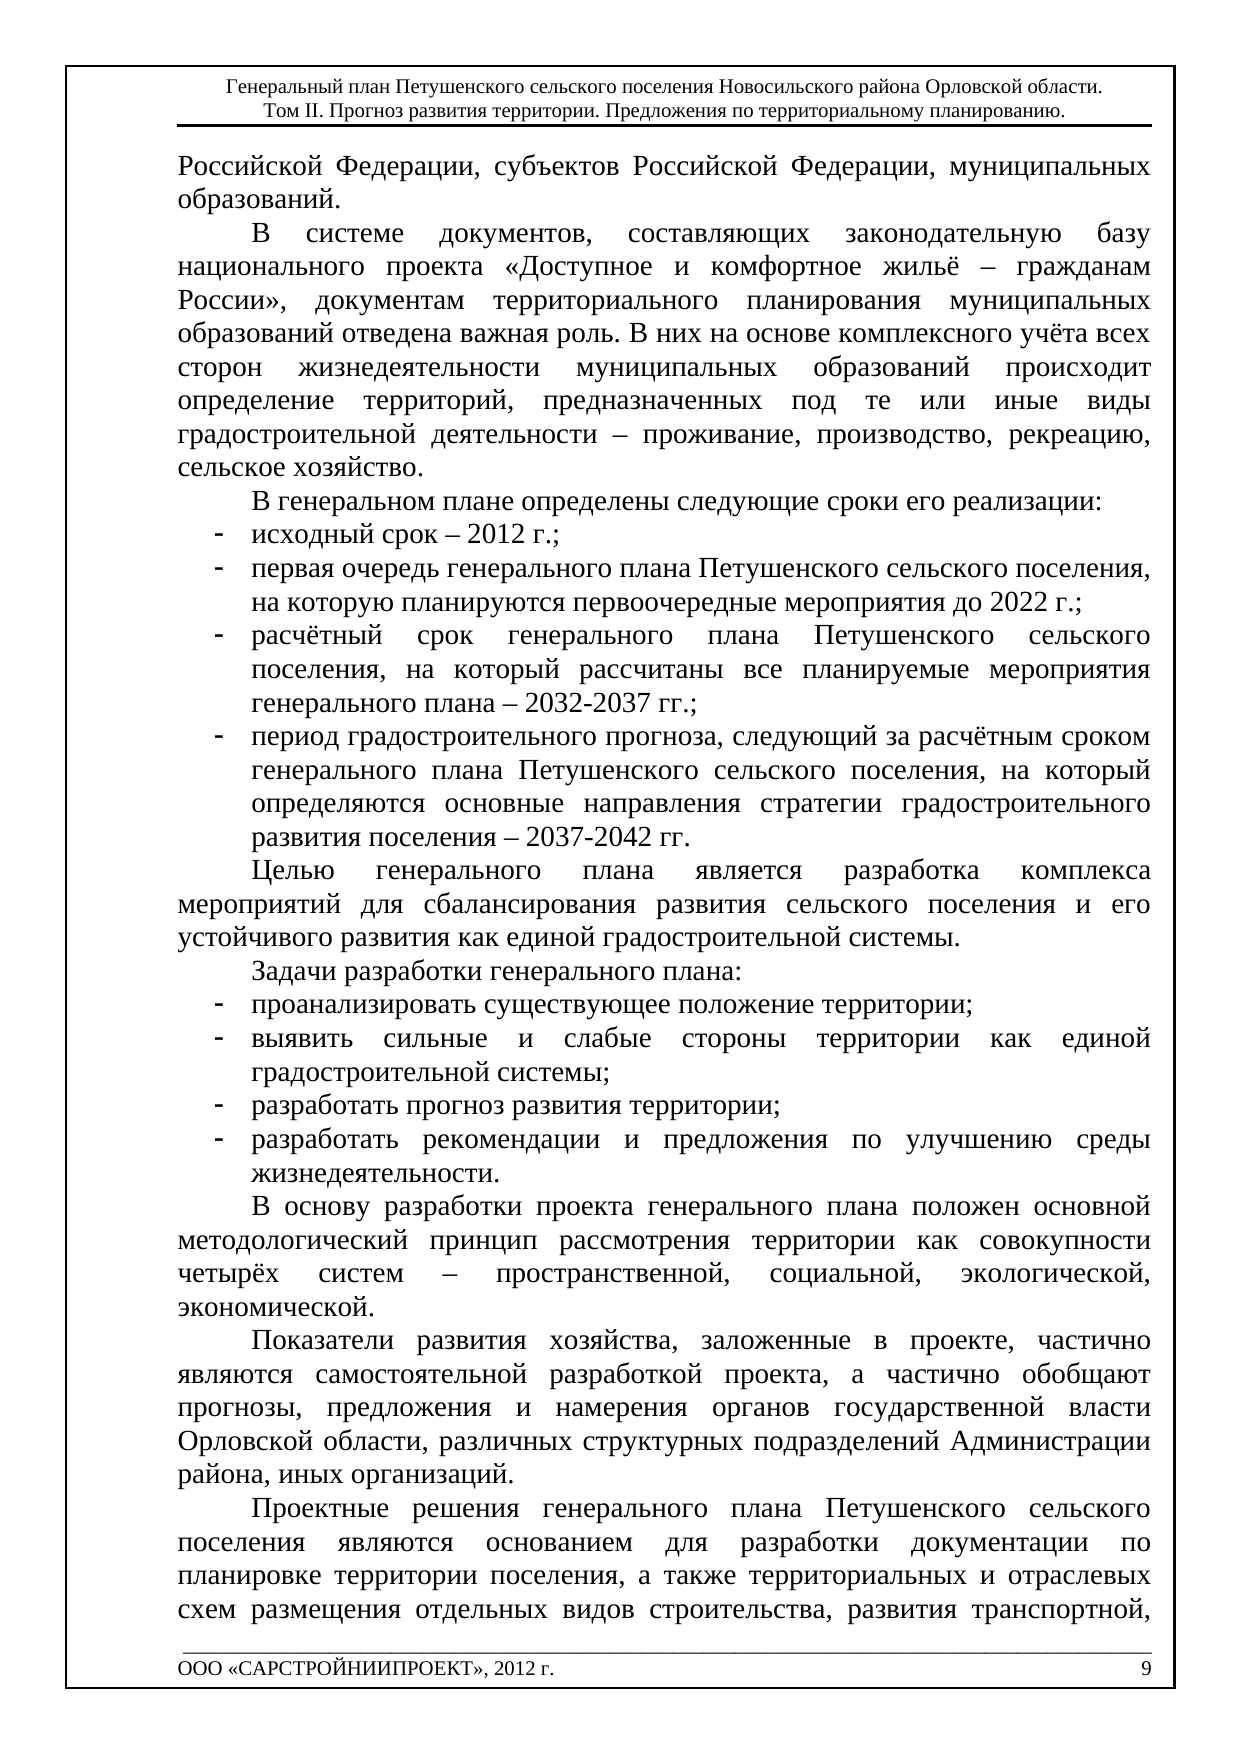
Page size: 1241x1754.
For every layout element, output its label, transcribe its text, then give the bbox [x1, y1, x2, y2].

text Задачи разработки генерального плана: [177, 953, 1152, 987]
text В основу разработки проекта генерального плана положен основной методологический принцип рассмотрения территории как совокупности четырёх систем – пространственной, социальной, экологической, экономической. [177, 1188, 1152, 1322]
list расчётный срок генерального плана Петушенского сельского поселения, на который рассчитаны все планируемые мероприятия генерального плана – 2032-2037 гг.; [214, 617, 1152, 718]
list выявить сильные и слабые стороны территории как единой градостроительной системы; [214, 1020, 1152, 1087]
text В генеральном плане определены следующие сроки его реализации: [177, 483, 1152, 517]
list разработать прогноз развития территории; [214, 1087, 1152, 1121]
text Показатели развития хозяйства, заложенные в проекте, частично являются самостоятельной разработкой проекта, а частично обобщают прогнозы, предложения и намерения органов государственной власти Орловской области, различных структурных подразделений Администрации района, иных организаций. [177, 1322, 1152, 1490]
list исходный срок – 2012 г.; [214, 517, 1152, 550]
text Целью генерального плана является разработка комплекса мероприятий для сбалансирования развития сельского поселения и его устойчивого развития как единой градостроительной системы. [177, 852, 1152, 953]
list проанализировать существующее положение территории; [214, 987, 1152, 1020]
list разработать рекомендации и предложения по улучшению среды жизнедеятельности. [214, 1121, 1152, 1188]
list первая очередь генерального плана Петушенского сельского поселения, на которую планируются первоочередные мероприятия до 2022 г.; [214, 550, 1152, 617]
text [177, 148, 1152, 215]
list период градостроительного прогноза, следующий за расчётным сроком генерального плана Петушенского сельского поселения, на который определяются основные направления стратегии градостроительного развития поселения – 2037-2042 гг. [214, 718, 1152, 852]
text В системе документов, составляющих законодательную базу национального проекта «Доступное и комфортное жильё – гражданам России», документам территориального планирования муниципальных образований отведена важная роль. В них на основе комплексного учёта всех сторон жизнедеятельности муниципальных образований происходит определение территорий, предназначенных под те или иные виды градостроительной деятельности – проживание, производство, рекреацию, сельское хозяйство. [177, 215, 1152, 483]
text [177, 1490, 1152, 1624]
